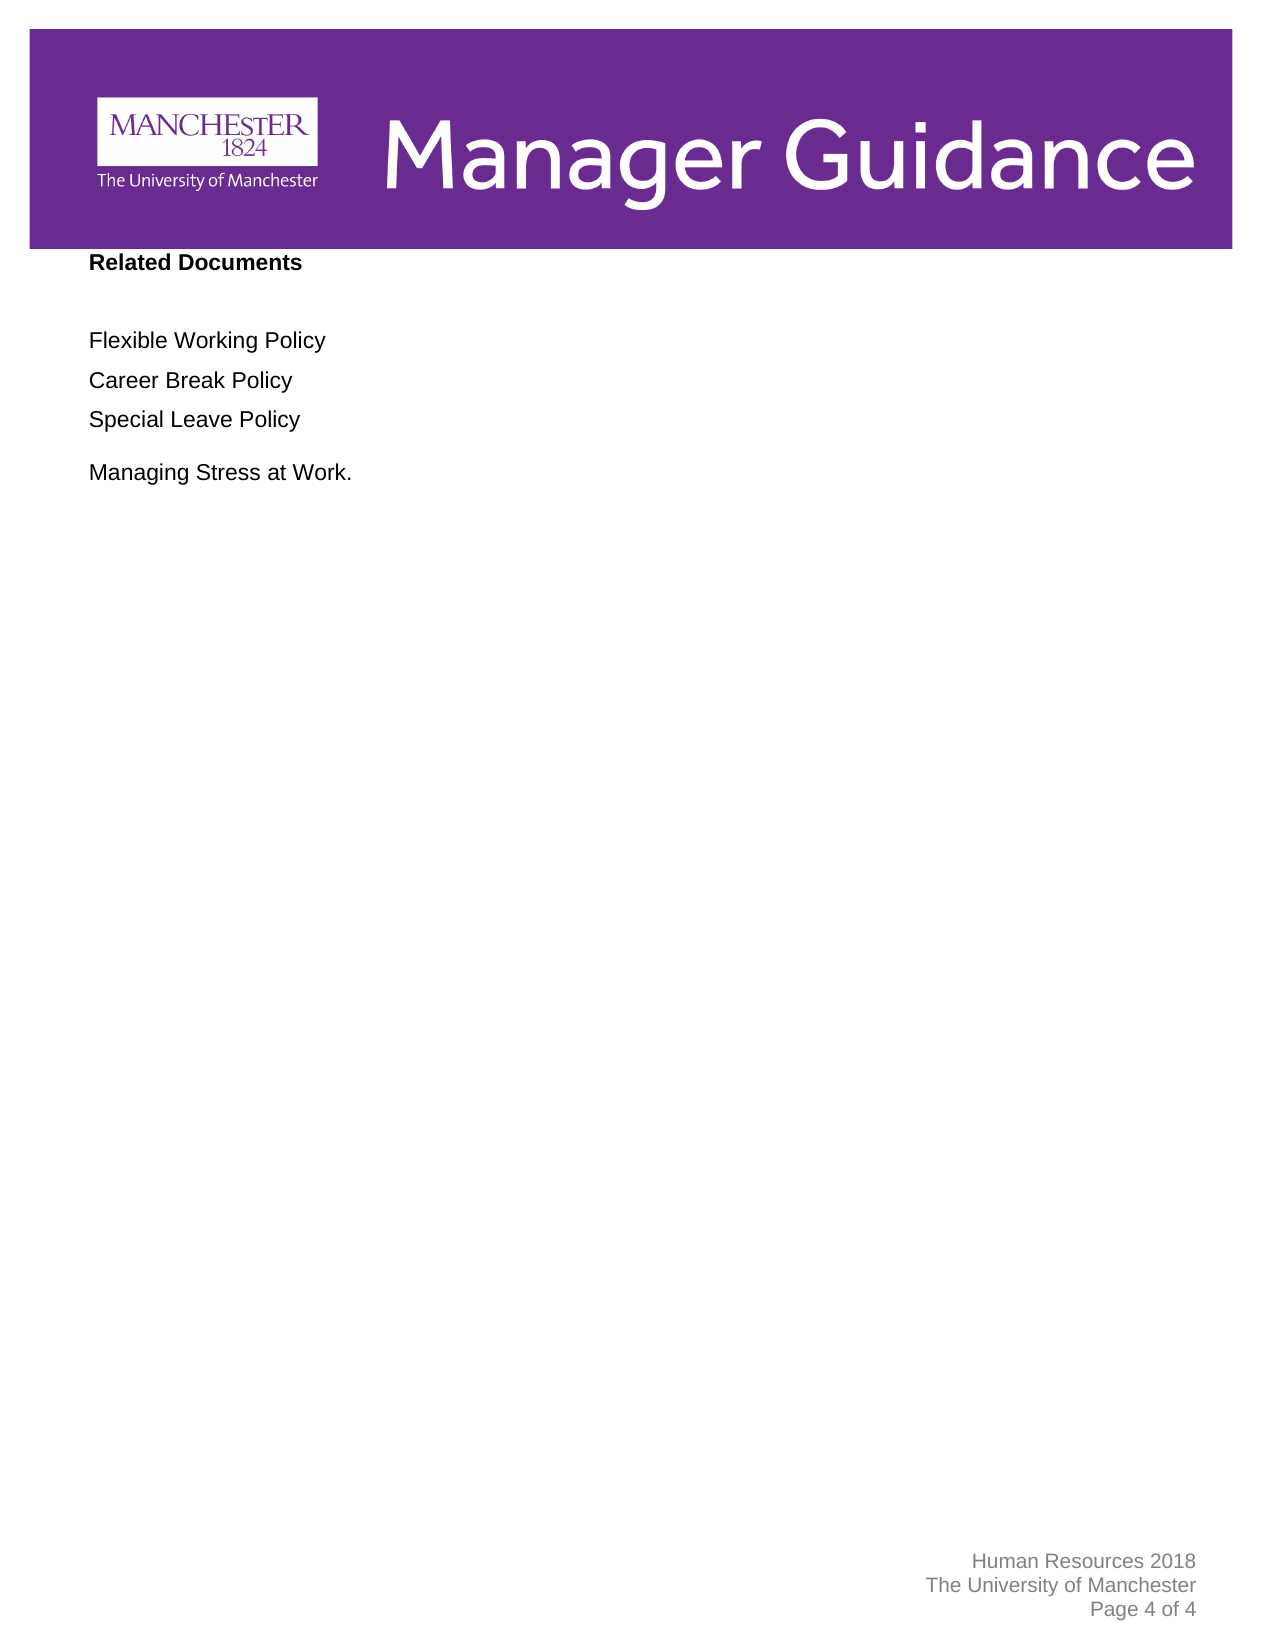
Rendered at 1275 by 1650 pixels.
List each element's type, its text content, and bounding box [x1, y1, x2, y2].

text Career Break Policy [89, 367, 1196, 393]
text Managing Stress at Work. [89, 458, 1196, 485]
picture [29, 29, 1233, 249]
text Flexible Working Policy [89, 327, 1196, 354]
text Special Leave Policy [89, 406, 1196, 433]
subtitle Related Documents [89, 249, 1196, 275]
